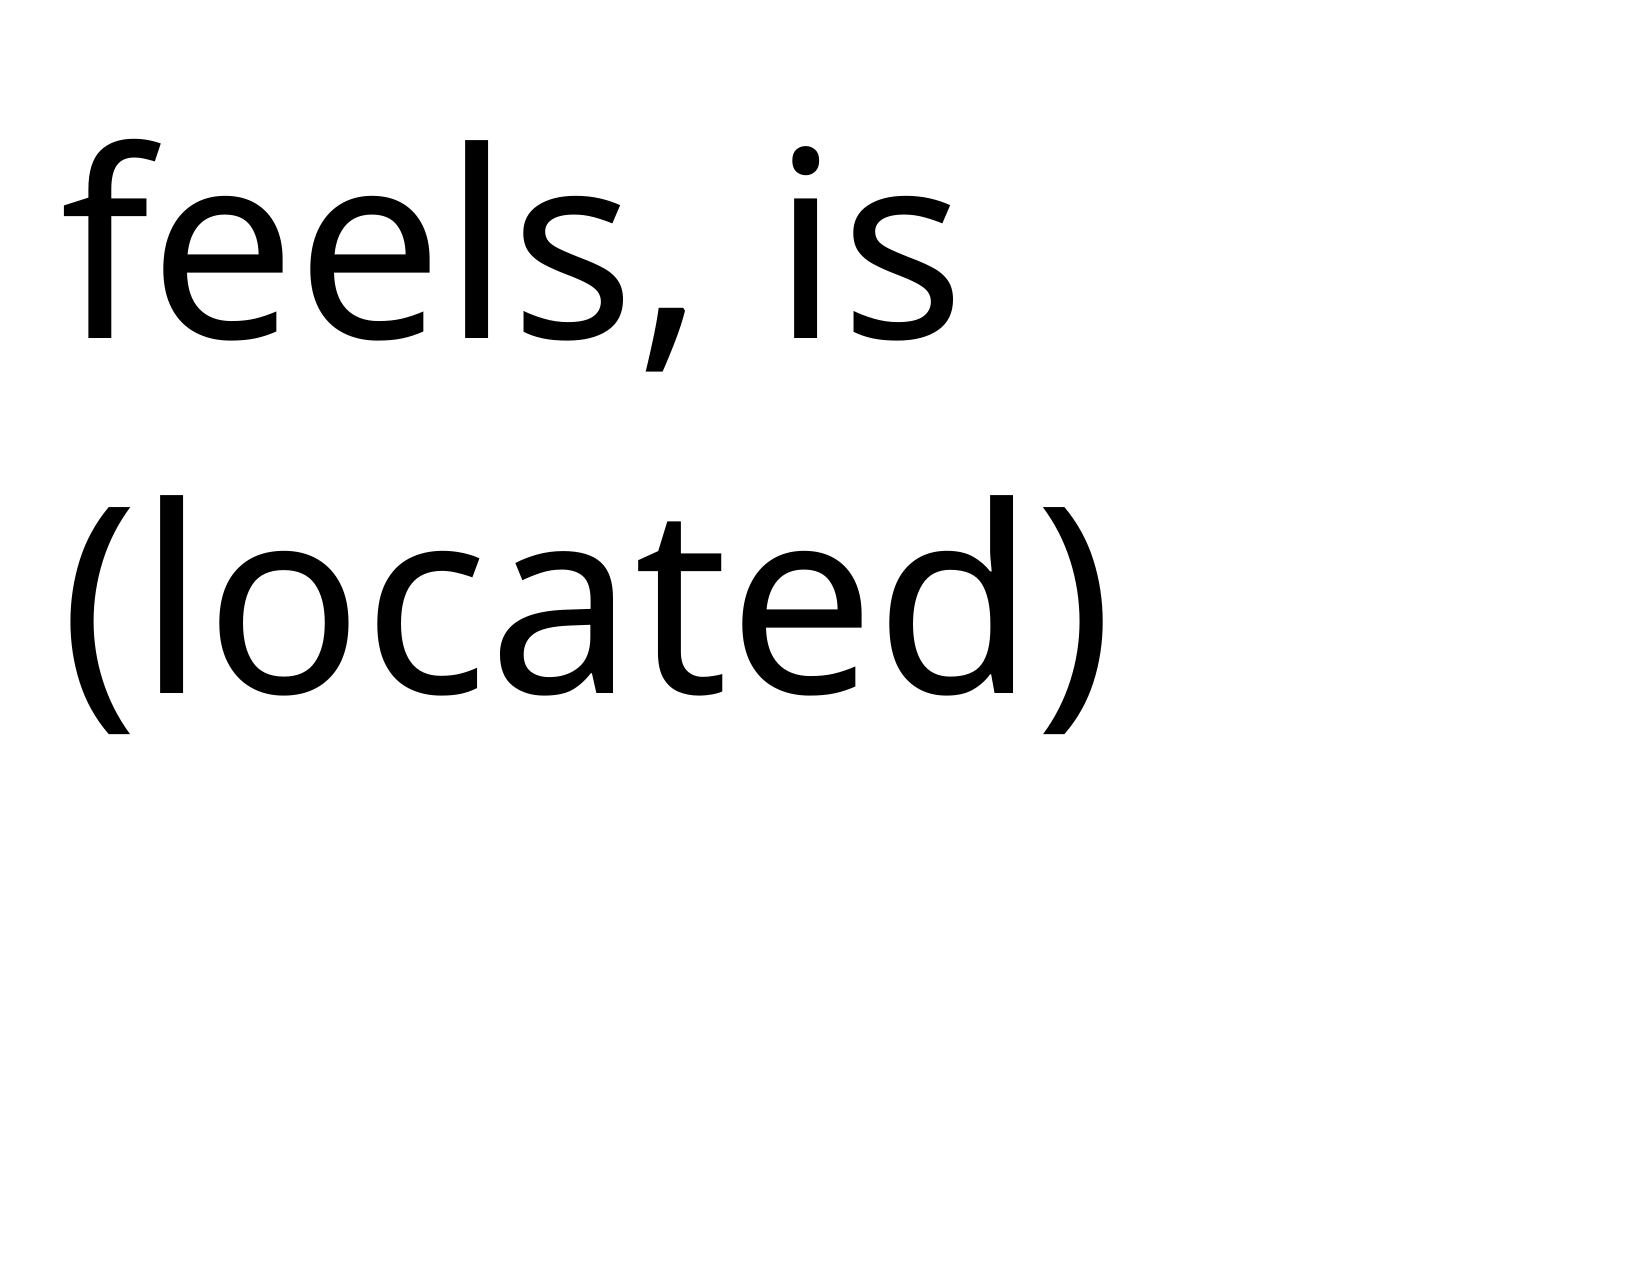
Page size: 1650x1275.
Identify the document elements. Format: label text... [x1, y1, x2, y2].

text feels, is (located) [60, 60, 1590, 769]
